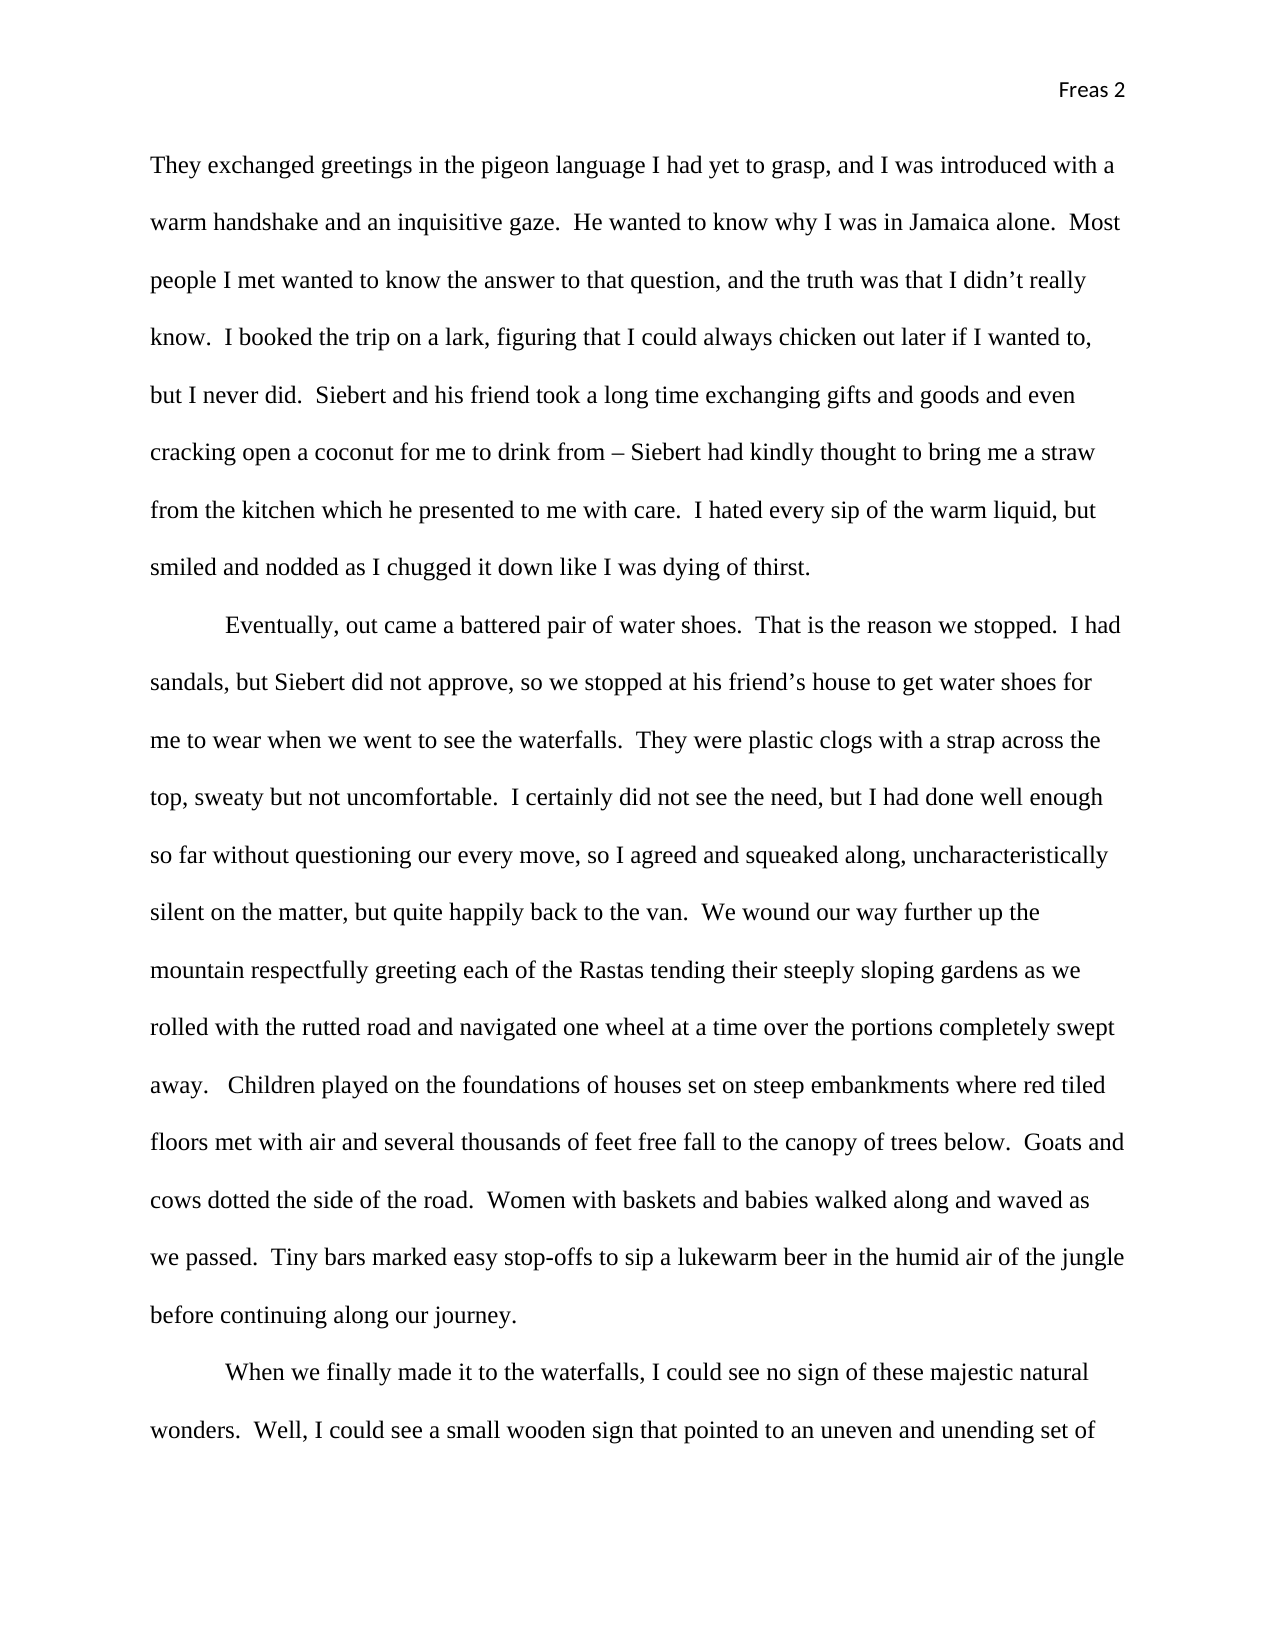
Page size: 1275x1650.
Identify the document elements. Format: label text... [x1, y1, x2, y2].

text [150, 1357, 1125, 1444]
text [150, 150, 1125, 581]
text Eventually, out came a battered pair of water shoes. That is the reason we stopped. I had sandals, but Siebert did not approve, so we stopped at his friend’s house to get water shoes for me to wear when we went to see the waterfalls. They were plastic clogs with a strap across the top, sweaty but not uncomfortable. I certainly did not see the need, but I had done well enough so far without questioning our every move, so I agreed and squeaked along, uncharacteristically silent on the matter, but quite happily back to the van. We wound our way further up the mountain respectfully greeting each of the Rastas tending their steeply sloping gardens as we rolled with the rutted road and navigated one wheel at a time over the portions completely swept away. Children played on the foundations of houses set on steep embankments where red tiled floors met with air and several thousands of feet free fall to the canopy of trees below. Goats and cows dotted the side of the road. Women with baskets and babies walked along and waved as we passed. Tiny bars marked easy stop-offs to sip a lukewarm beer in the humid air of the jungle before continuing along our journey. [150, 610, 1125, 1329]
